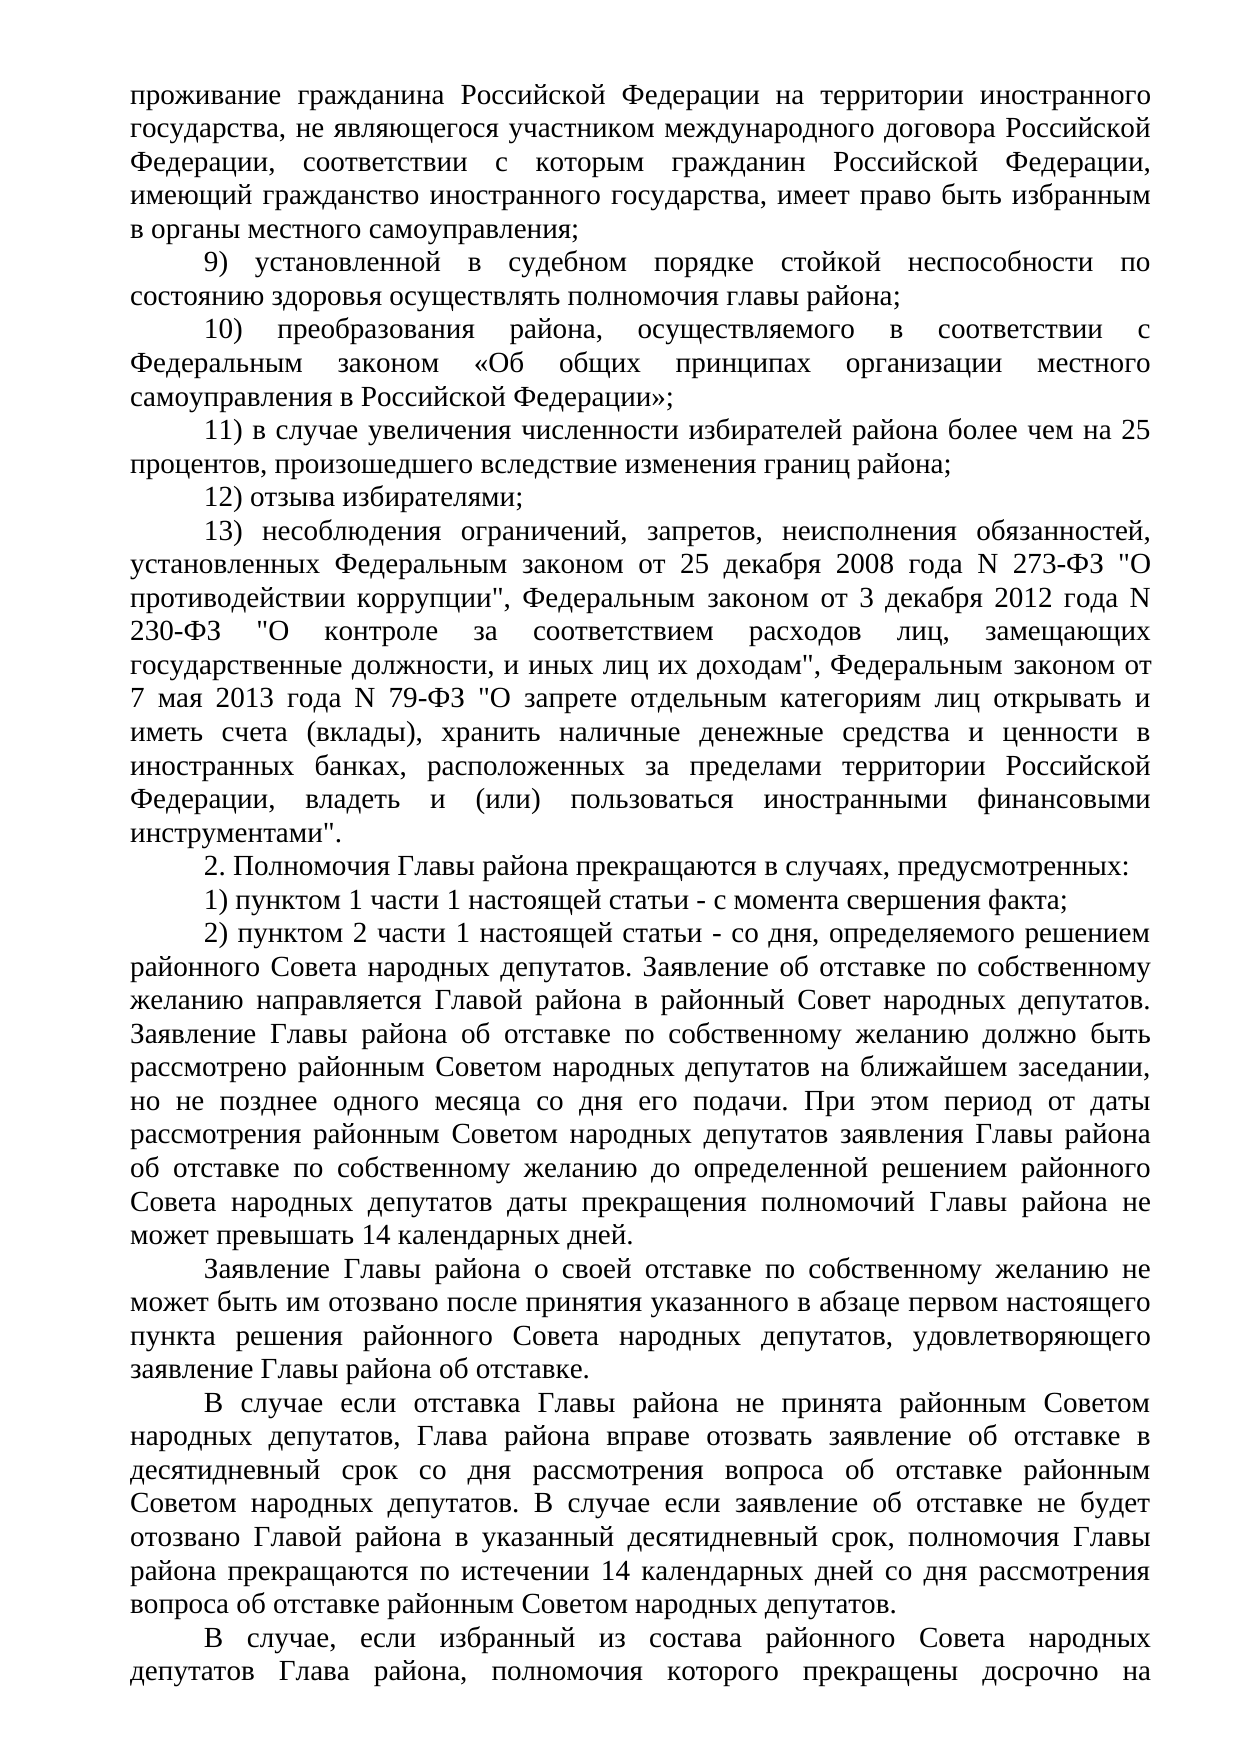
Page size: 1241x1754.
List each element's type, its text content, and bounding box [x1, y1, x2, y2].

text 12) отзыва избирателями; [130, 479, 1152, 513]
text 1) пунктом 1 части 1 настоящей статьи - с момента свершения факта; [130, 882, 1152, 915]
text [130, 77, 1152, 244]
text В случае если отставка Главы района не принята районным Советом народных депутатов, Глава района вправе отозвать заявление об отставке в десятидневный срок со дня рассмотрения вопроса об отставке районным Советом народных депутатов. В случае если заявление об отставке не будет отозвано Главой района в указанный десятидневный срок, полномочия Главы района прекращаются по истечении 14 календарных дней со дня рассмотрения вопроса об отставке районным Советом народных депутатов. [130, 1385, 1152, 1620]
text 13) несоблюдения ограничений, запретов, неисполнения обязанностей, установленных Федеральным законом от 25 декабря 2008 года N 273-ФЗ "О противодействии коррупции", Федеральным законом от 3 декабря 2012 года N 230-ФЗ "О контроле за соответствием расходов лиц, замещающих государственные должности, и иных лиц их доходам", Федеральным законом от 7 мая 2013 года N 79-ФЗ "О запрете отдельным категориям лиц открывать и иметь счета (вклады), хранить наличные денежные средства и ценности в иностранных банках, расположенных за пределами территории Российской Федерации, владеть и (или) пользоваться иностранными финансовыми инструментами". [130, 513, 1152, 848]
text 2. Полномочия Главы района прекращаются в случаях, предусмотренных: [130, 848, 1152, 882]
text 9) установленной в судебном порядке стойкой неспособности по состоянию здоровья осуществлять полномочия главы района; [130, 244, 1152, 312]
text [130, 1620, 1152, 1687]
text 11) в случае увеличения численности избирателей района более чем на 25 процентов, произошедшего вследствие изменения границ района; [130, 412, 1152, 479]
text 2) пунктом 2 части 1 настоящей статьи - со дня, определяемого решением районного Совета народных депутатов. Заявление об отставке по собственному желанию направляется Главой района в районный Совет народных депутатов. Заявление Главы района об отставке по собственному желанию должно быть рассмотрено районным Советом народных депутатов на ближайшем заседании, но не позднее одного месяца со дня его подачи. При этом период от даты рассмотрения районным Советом народных депутатов заявления Главы района об отставке по собственному желанию до определенной решением районного Совета народных депутатов даты прекращения полномочий Главы района не может превышать 14 календарных дней. [130, 915, 1152, 1251]
text Заявление Главы района о своей отставке по собственному желанию не может быть им отозвано после принятия указанного в абзаце первом настоящего пункта решения районного Совета народных депутатов, удовлетворяющего заявление Главы района об отставке. [130, 1251, 1152, 1385]
text 10) преобразования района, осуществляемого в соответствии с Федеральным законом «Об общих принципах организации местного самоуправления в Российской Федерации»; [130, 312, 1152, 412]
